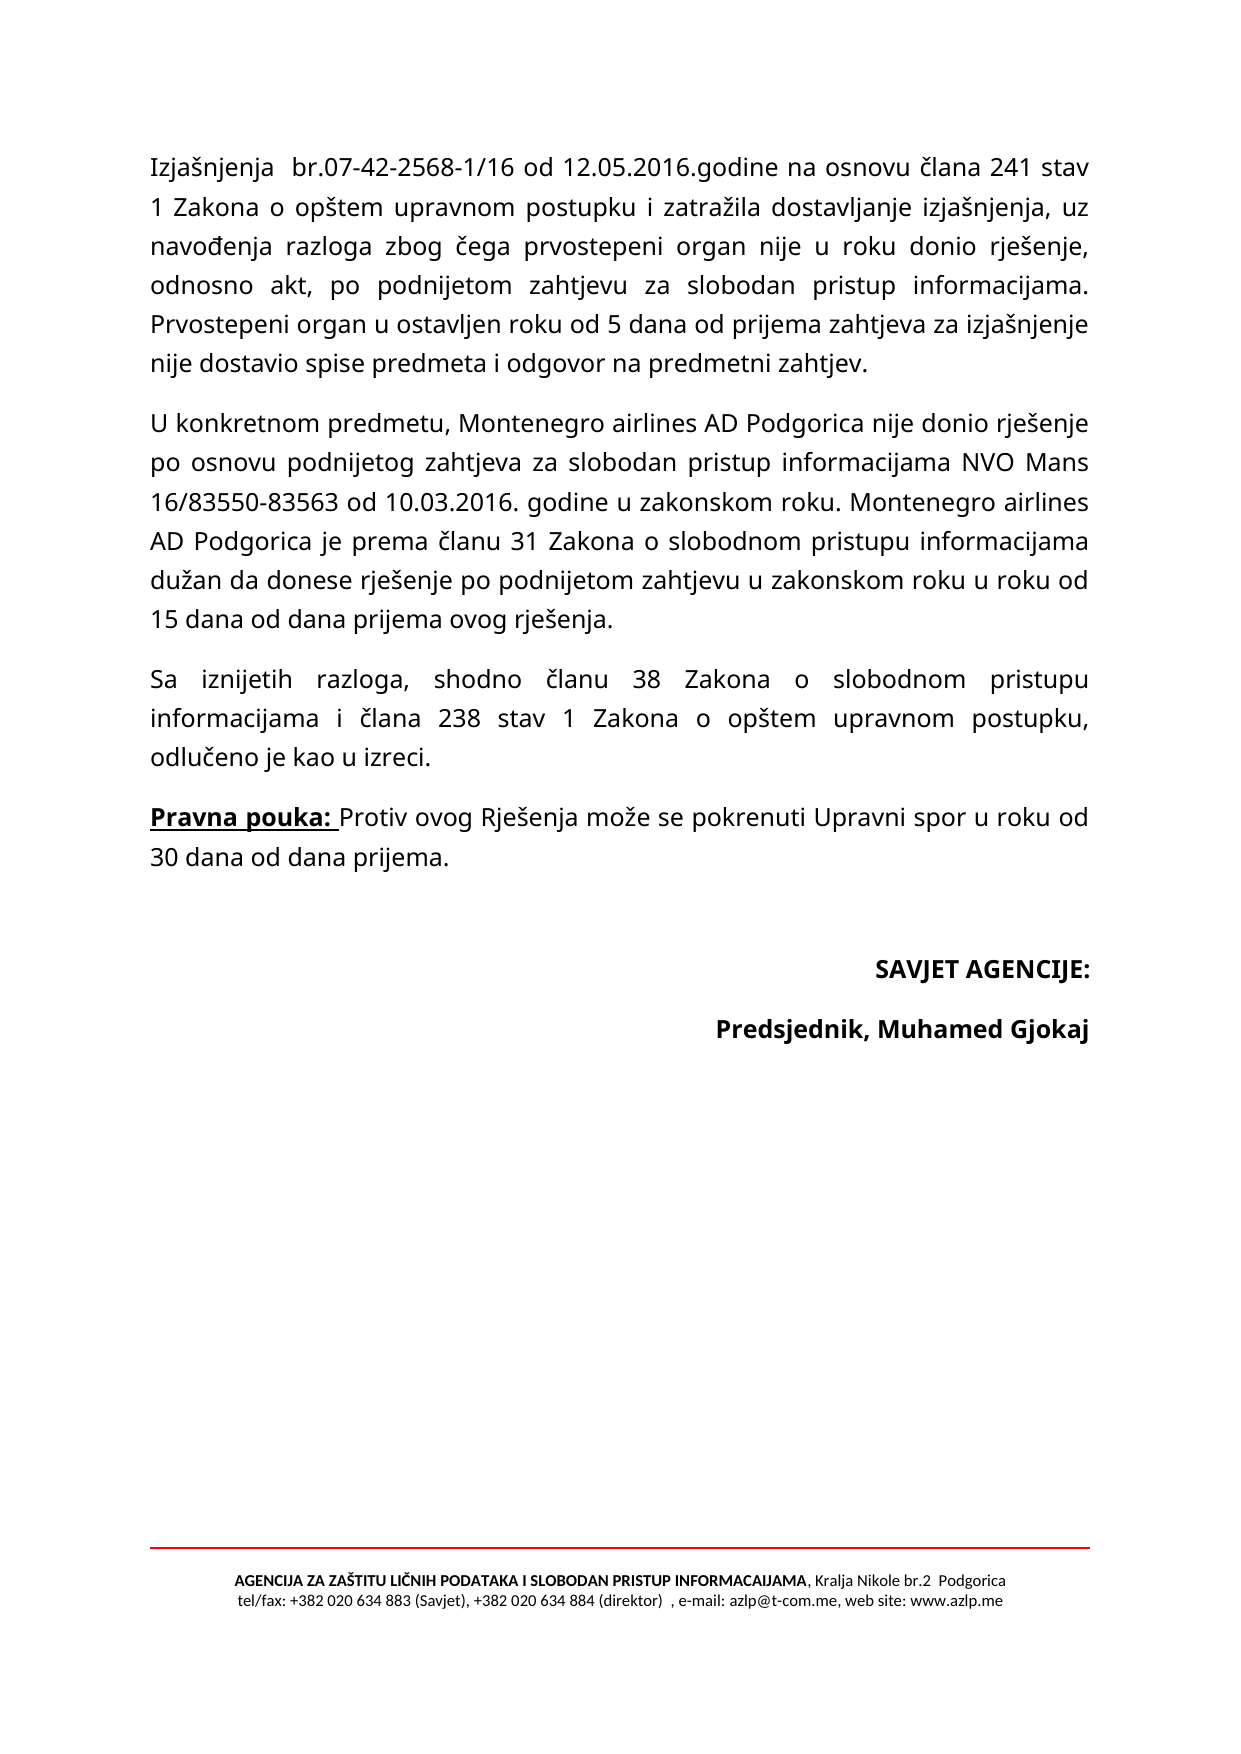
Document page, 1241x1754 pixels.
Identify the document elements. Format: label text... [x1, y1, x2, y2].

text Pravna pouka: Protiv ovog Rješenja može se pokrenuti Upravni spor u roku od 30 dana od dana prijema. [150, 800, 1090, 873]
text Sa iznijetih razloga, shodno članu 38 Zakona o slobodnom pristupu informacijama i člana 238 stav 1 Zakona o opštem upravnom postupku, odlučeno je kao u izreci. [150, 662, 1090, 774]
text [150, 150, 1090, 380]
text U konkretnom predmetu, Montenegro airlines AD Podgorica nije donio rješenje po osnovu podnijetog zahtjeva za slobodan pristup informacijama NVO Mans 16/83550-83563 od 10.03.2016. godine u zakonskom roku. Montenegro airlines AD Podgorica je prema članu 31 Zakona o slobodnom pristupu informacijama dužan da donese rješenje po podnijetom zahtjevu u zakonskom roku u roku od 15 dana od dana prijema ovog rješenja. [150, 406, 1090, 636]
text SAVJET AGENCIJE: [150, 952, 1090, 986]
text Predsjednik, Muhamed Gjokaj [150, 1012, 1090, 1046]
